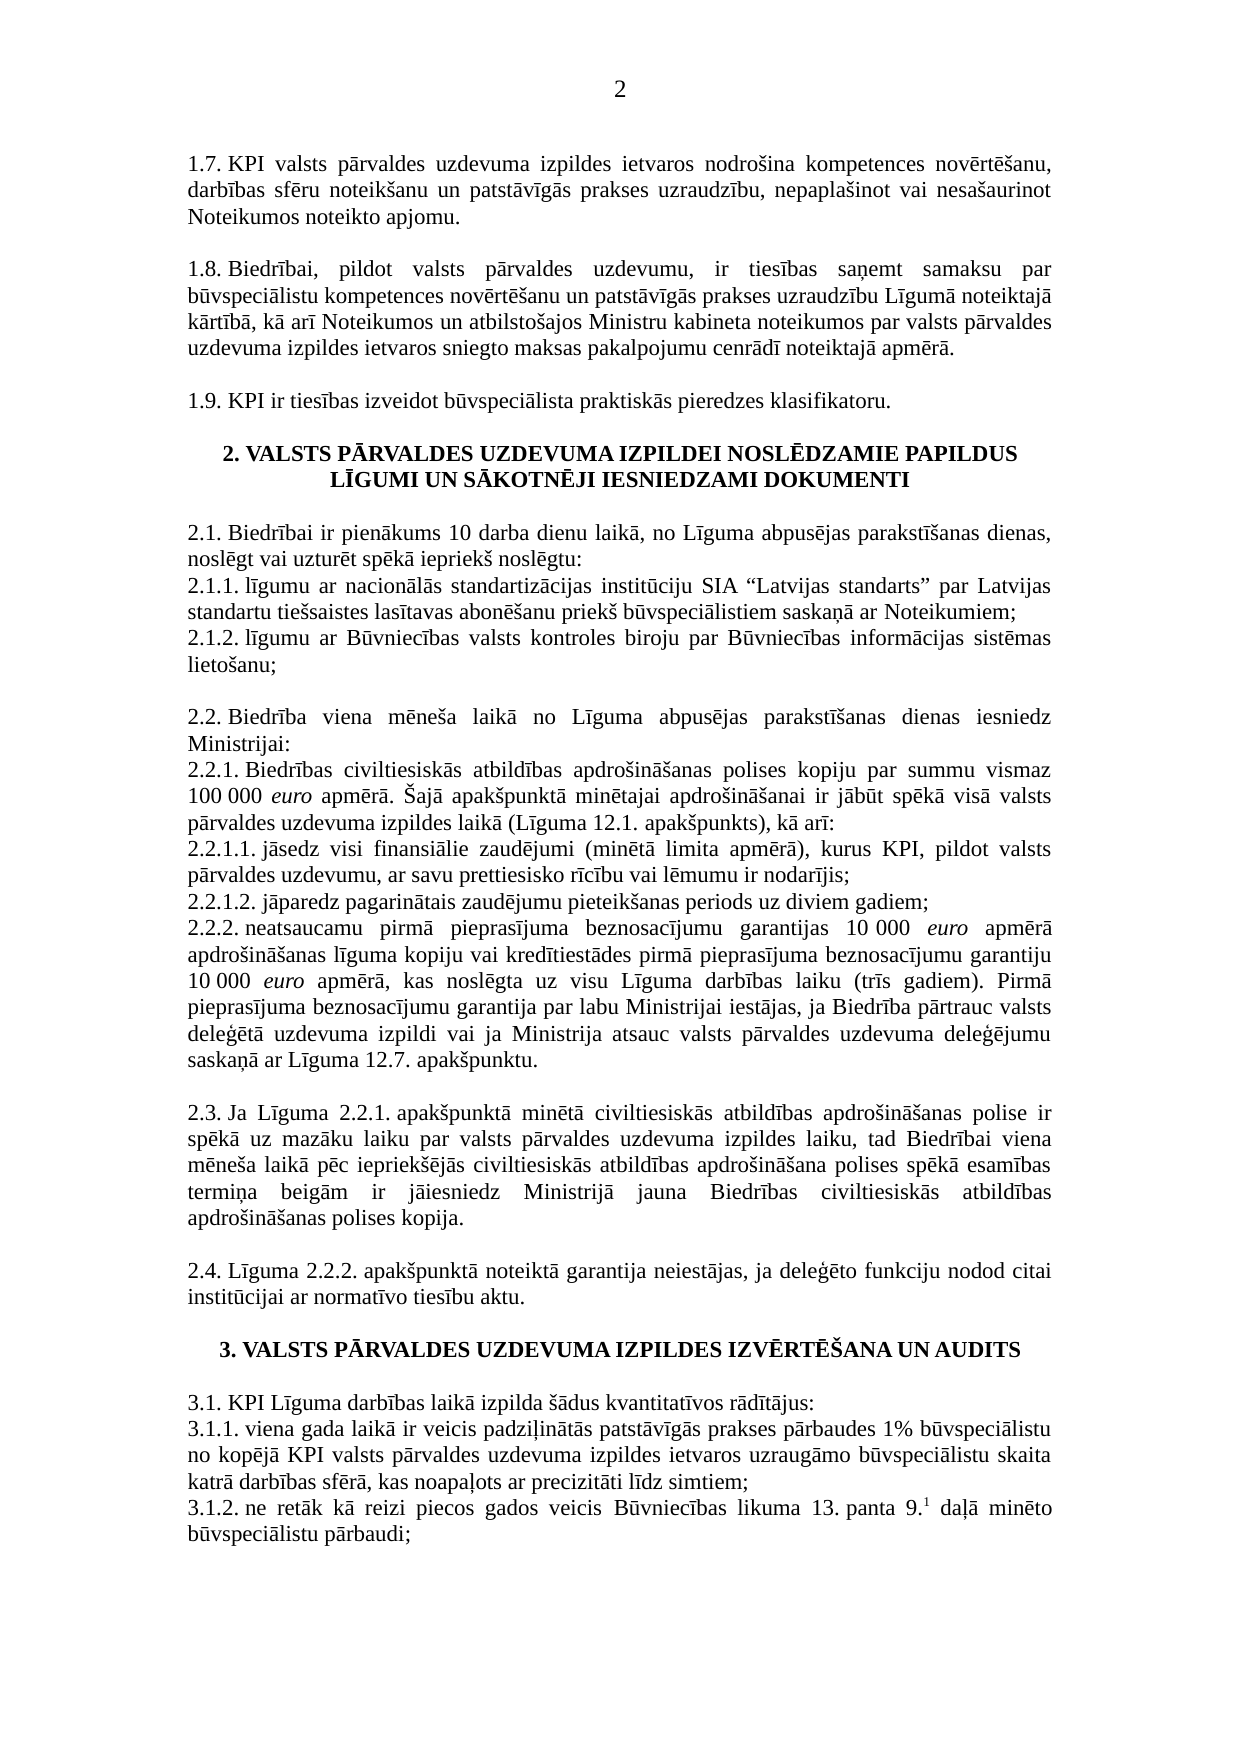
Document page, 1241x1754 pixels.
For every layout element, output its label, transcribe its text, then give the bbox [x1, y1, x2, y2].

text 2.2.1.2. jāparedz pagarinātais zaudējumu pieteikšanas periods uz diviem gadiem; [187, 888, 1053, 914]
text 1.8. Biedrībai, pildot valsts pārvaldes uzdevumu, ir tiesības saņemt samaksu par būvspeciālistu kompetences novērtēšanu un patstāvīgās prakses uzraudzību Līgumā noteiktajā kārtībā, kā arī Noteikumos un atbilstošajos Ministru kabineta noteikumos par valsts pārvaldes uzdevuma izpildes ietvaros sniegto maksas pakalpojumu cenrādī noteiktajā apmērā. [187, 255, 1053, 361]
text 3.1. KPI Līguma darbības laikā izpilda šādus kvantitatīvos rādītājus: [187, 1389, 1053, 1415]
text 2.2.1. Biedrības civiltiesiskās atbildības apdrošināšanas polises kopiju par summu vismaz 100 000 euro apmērā. Šajā apakšpunktā minētajai apdrošināšanai ir jābūt spēkā visā valsts pārvaldes uzdevuma izpildes laikā (Līguma 12.1. apakšpunkts), kā arī: [187, 756, 1053, 835]
text 1.9. KPI ir tiesības izveidot būvspeciālista praktiskās pieredzes klasifikatoru. [187, 387, 1053, 413]
text 2.1.1. līgumu ar nacionālās standartizācijas institūciju SIA “Latvijas standarts” par Latvijas standartu tiešsaistes lasītavas abonēšanu priekš būvspeciālistiem saskaņā ar Noteikumiem; [187, 572, 1053, 624]
text 2.1.2. līgumu ar Būvniecības valsts kontroles biroju par Būvniecības informācijas sistēmas lietošanu; [187, 624, 1053, 677]
text 1.7. KPI valsts pārvaldes uzdevuma izpildes ietvaros nodrošina kompetences novērtēšanu, darbības sfēru noteikšanu un patstāvīgās prakses uzraudzību, nepaplašinot vai nesašaurinot Noteikumos noteikto apjomu. [187, 150, 1053, 229]
text 2.2.2. neatsaucamu pirmā pieprasījuma beznosacījumu garantijas 10 000 euro apmērā apdrošināšanas līguma kopiju vai kredītiestādes pirmā pieprasījuma beznosacījumu garantiju 10 000 euro apmērā, kas noslēgta uz visu Līguma darbības laiku (trīs gadiem). Pirmā pieprasījuma beznosacījumu garantija par labu Ministrijai iestājas, ja Biedrība pārtrauc valsts deleģētā uzdevuma izpildi vai ja Ministrija atsauc valsts pārvaldes uzdevuma deleģējumu saskaņā ar Līguma 12.7. apakšpunktu. [187, 914, 1053, 1072]
text 2.3. Ja Līguma 2.2.1. apakšpunktā minētā civiltiesiskās atbildības apdrošināšanas polise ir spēkā uz mazāku laiku par valsts pārvaldes uzdevuma izpildes laiku, tad Biedrībai viena mēneša laikā pēc iepriekšējās civiltiesiskās atbildības apdrošināšana polises spēkā esamības termiņa beigām ir jāiesniedz Ministrijā jauna Biedrības civiltiesiskās atbildības apdrošināšanas polises kopija. [187, 1099, 1053, 1231]
text 2.4. Līguma 2.2.2. apakšpunktā noteiktā garantija neiestājas, ja deleģēto funkciju nodod citai institūcijai ar normatīvo tiesību aktu. [187, 1257, 1053, 1309]
text 2.2.1.1. jāsedz visi finansiālie zaudējumi (minētā limita apmērā), kurus KPI, pildot valsts pārvaldes uzdevumu, ar savu prettiesisko rīcību vai lēmumu ir nodarījis; [187, 835, 1053, 888]
text 2.2. Biedrība viena mēneša laikā no Līguma abpusējas parakstīšanas dienas iesniedz Ministrijai: [187, 703, 1053, 756]
text 3.1.2. ne retāk kā reizi piecos gados veicis Būvniecības likuma 13. panta 9.1 daļā minēto būvspeciālistu pārbaudi; [187, 1494, 1053, 1547]
text 3.1.1. viena gada laikā ir veicis padziļinātās patstāvīgās prakses pārbaudes 1% būvspeciālistu no kopējā KPI valsts pārvaldes uzdevuma izpildes ietvaros uzraugāmo būvspeciālistu skaita katrā darbības sfērā, kas noapaļots ar precizitāti līdz simtiem; [187, 1415, 1053, 1494]
text 2. Valsts pārvaldes uzdevuma izpildei noslēdzamie papildus līgumi un sākotnēji iesniedzami dokumenti [187, 440, 1053, 493]
text 3. Valsts pārvaldes uzdevuma izpildes izvērtēšana un audits [187, 1336, 1053, 1362]
text 2.1. Biedrībai ir pienākums 10 darba dienu laikā, no Līguma abpusējas parakstīšanas dienas, noslēgt vai uzturēt spēkā iepriekš noslēgtu: [187, 519, 1053, 572]
